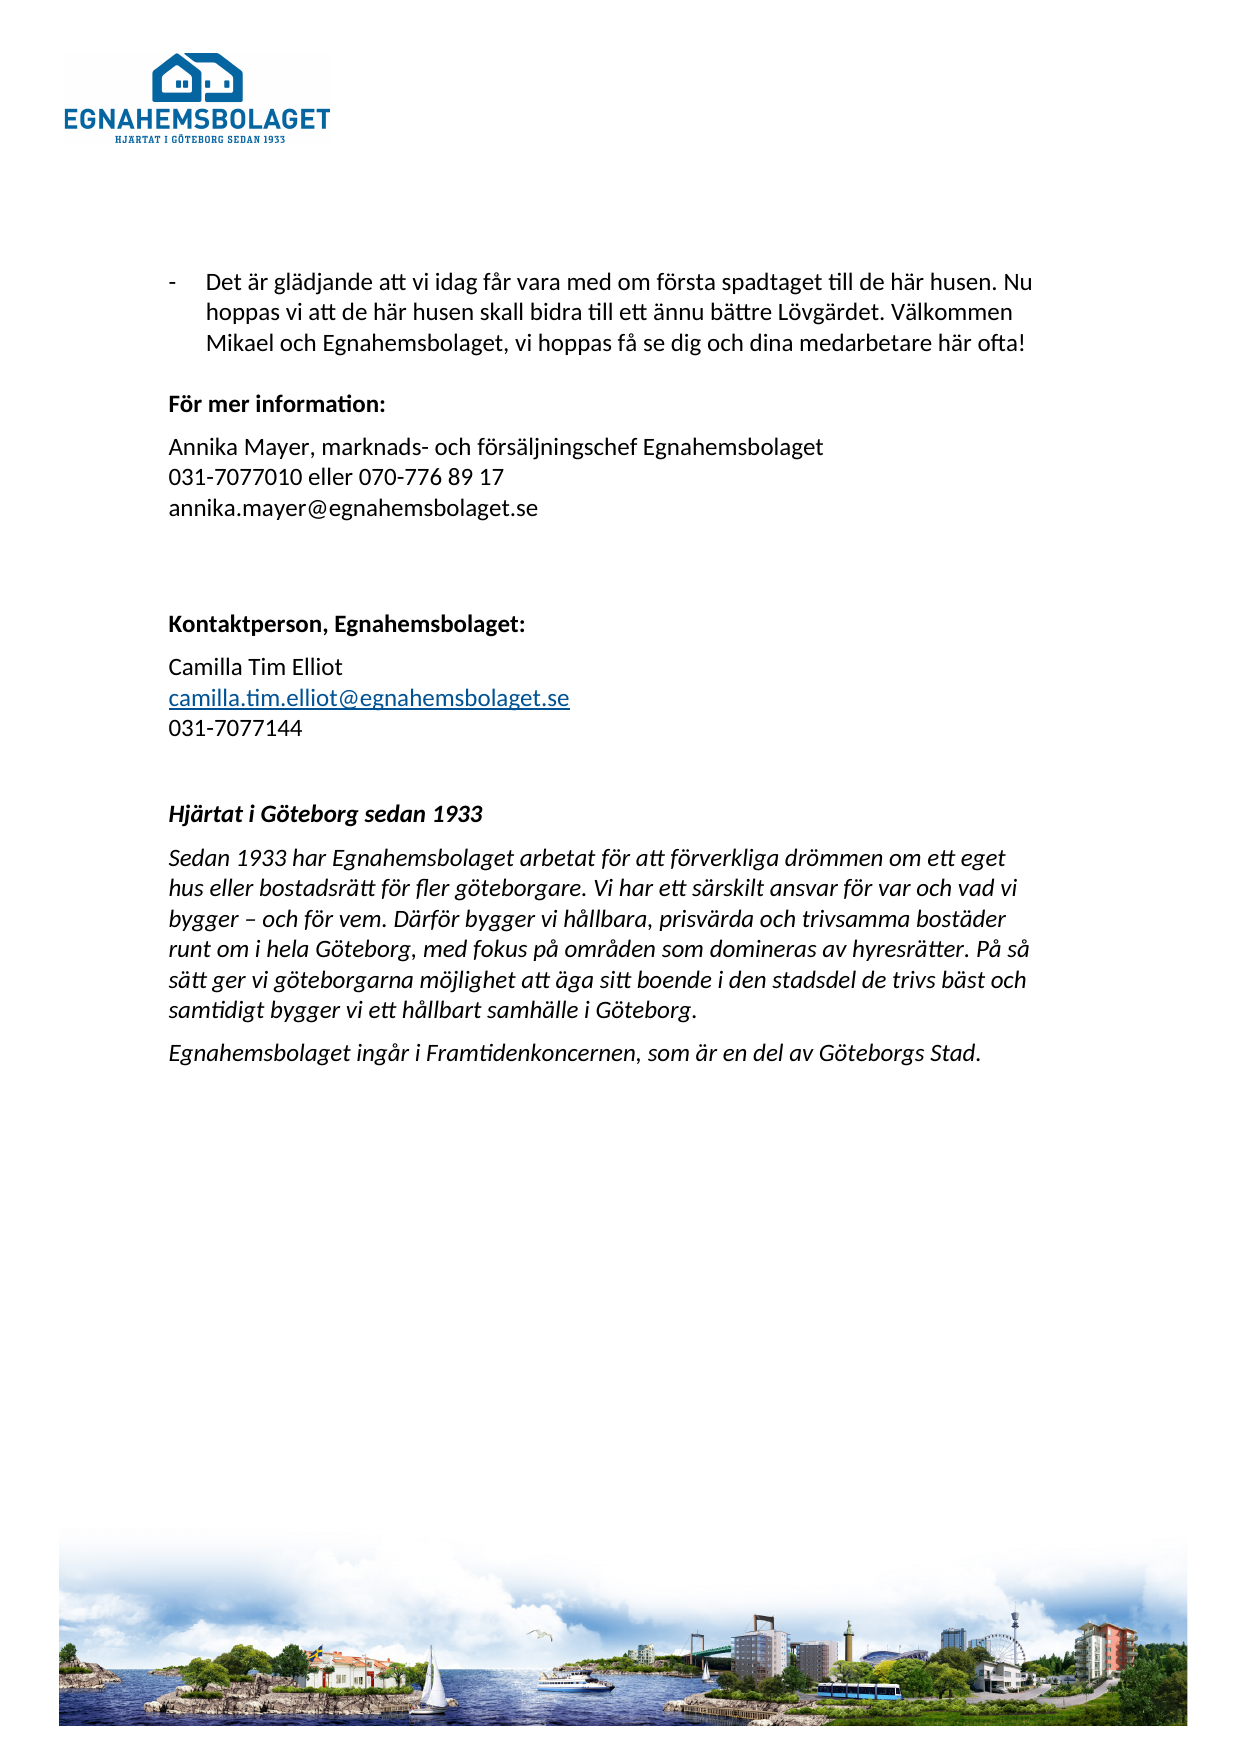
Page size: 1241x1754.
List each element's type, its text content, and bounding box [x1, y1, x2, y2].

text Sedan 1933 har Egnahemsbolaget arbetat för att förverkliga drömmen om ett eget hus eller bostadsrätt för fler göteborgare. Vi har ett särskilt ansvar för var och vad vi bygger – och för vem. Därför bygger vi hållbara, prisvärda och trivsamma bostäder runt om i hela Göteborg, med fokus på områden som domineras av hyresrätter. På så sätt ger vi göteborgarna möjlighet att äga sitt boende i den stadsdel de trivs bäst och samtidigt bygger vi ett hållbart samhälle i Göteborg. [168, 842, 1048, 1025]
text annika.mayer@egnahemsbolaget.se [168, 492, 1048, 522]
list Det är glädjande att vi idag får vara med om första spadtaget till de här husen. Nu hoppas vi att de här husen skall bidra till ett ännu bättre Lövgärdet. Välkommen Mikael och Egnahemsbolaget, vi hoppas få se dig och dina medarbetare här ofta! [168, 266, 1048, 357]
text Kontaktperson, Egnahemsbolaget: [168, 608, 1048, 639]
text 031-7077010 eller 070-776 89 17 [168, 461, 1048, 492]
picture [64, 53, 330, 143]
text För mer information: [168, 388, 1048, 418]
text Egnahemsbolaget ingår i Framtidenkoncernen, som är en del av Göteborgs Stad. [168, 1037, 1048, 1068]
text Annika Mayer, marknads- och försäljningschef Egnahemsbolaget [168, 431, 1048, 461]
text Hjärtat i Göteborg sedan 1933 [168, 799, 1048, 829]
text Camilla Tim Elliot camilla.tim.elliot@egnahemsbolaget.se 031-7077144 [168, 652, 1048, 743]
picture [59, 1518, 1188, 1726]
